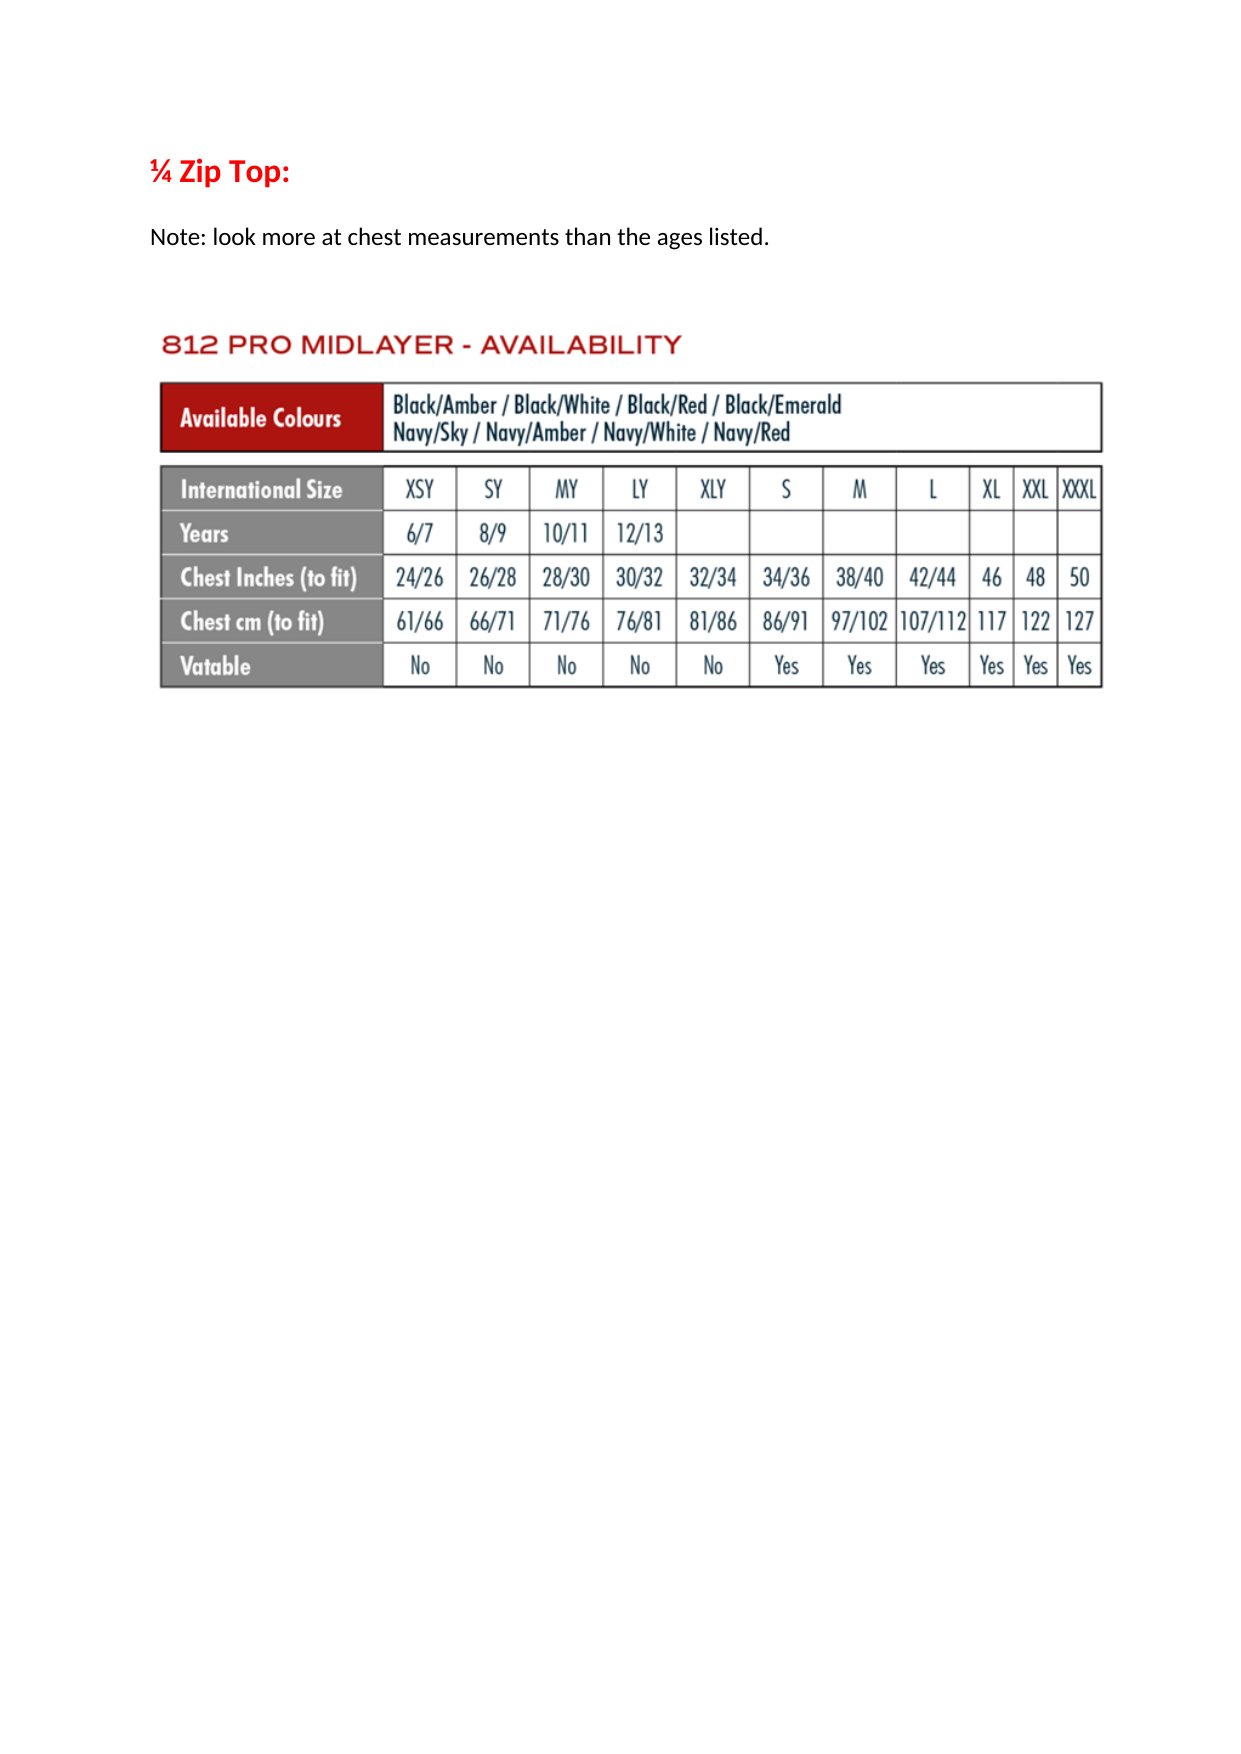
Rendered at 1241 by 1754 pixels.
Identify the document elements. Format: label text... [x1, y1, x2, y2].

text ¼ Zip Top: [150, 150, 1090, 191]
text Note: look more at chest measurements than the ages listed. [150, 221, 1090, 252]
picture [150, 312, 1118, 701]
